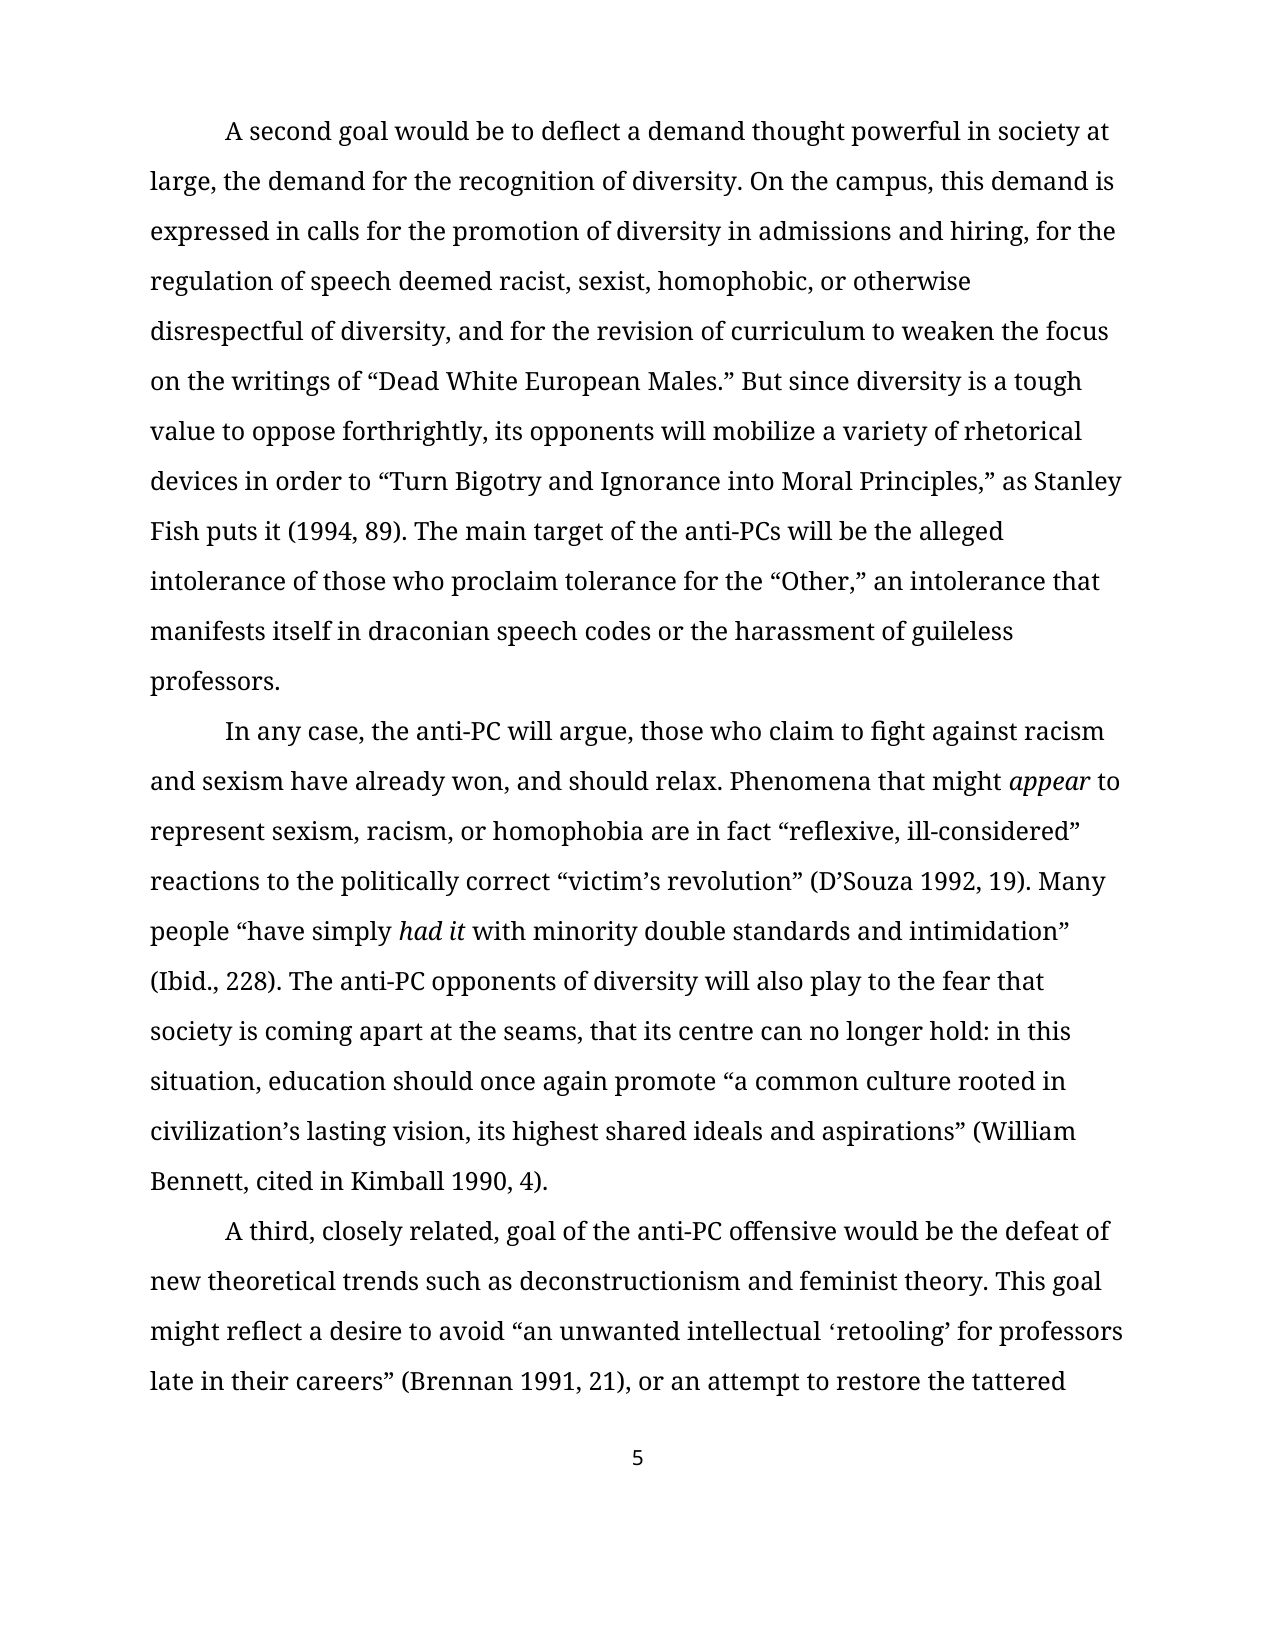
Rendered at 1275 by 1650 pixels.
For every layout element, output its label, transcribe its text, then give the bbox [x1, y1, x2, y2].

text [150, 1200, 1125, 1400]
text A second goal would be to deflect a demand thought powerful in society at large, the demand for the recognition of diversity. On the campus, this demand is expressed in calls for the promotion of diversity in admissions and hiring, for the regulation of speech deemed racist, sexist, homophobic, or otherwise disrespectful of diversity, and for the revision of curriculum to weaken the focus on the writings of “Dead White European Males.” But since diversity is a tough value to oppose forthrightly, its opponents will mobilize a variety of rhetorical devices in order to “Turn Bigotry and Ignorance into Moral Principles,” as Stanley Fish puts it (1994, 89). The main target of the anti-PCs will be the alleged intolerance of those who proclaim tolerance for the “Other,” an intolerance that manifests itself in draconian speech codes or the harassment of guileless professors. [150, 100, 1125, 700]
text In any case, the anti-PC will argue, those who claim to fight against racism and sexism have already won, and should relax. Phenomena that might appear to represent sexism, racism, or homophobia are in fact “reflexive, ill-considered” reactions to the politically correct “victim’s revolution” (D’Souza 1992, 19). Many people “have simply had it with minority double standards and intimidation” (Ibid., 228). The anti-PC opponents of diversity will also play to the fear that society is coming apart at the seams, that its centre can no longer hold: in this situation, education should once again promote “a common culture rooted in civilization’s lasting vision, its highest shared ideals and aspirations” (William Bennett, cited in Kimball 1990, 4). [150, 700, 1125, 1200]
